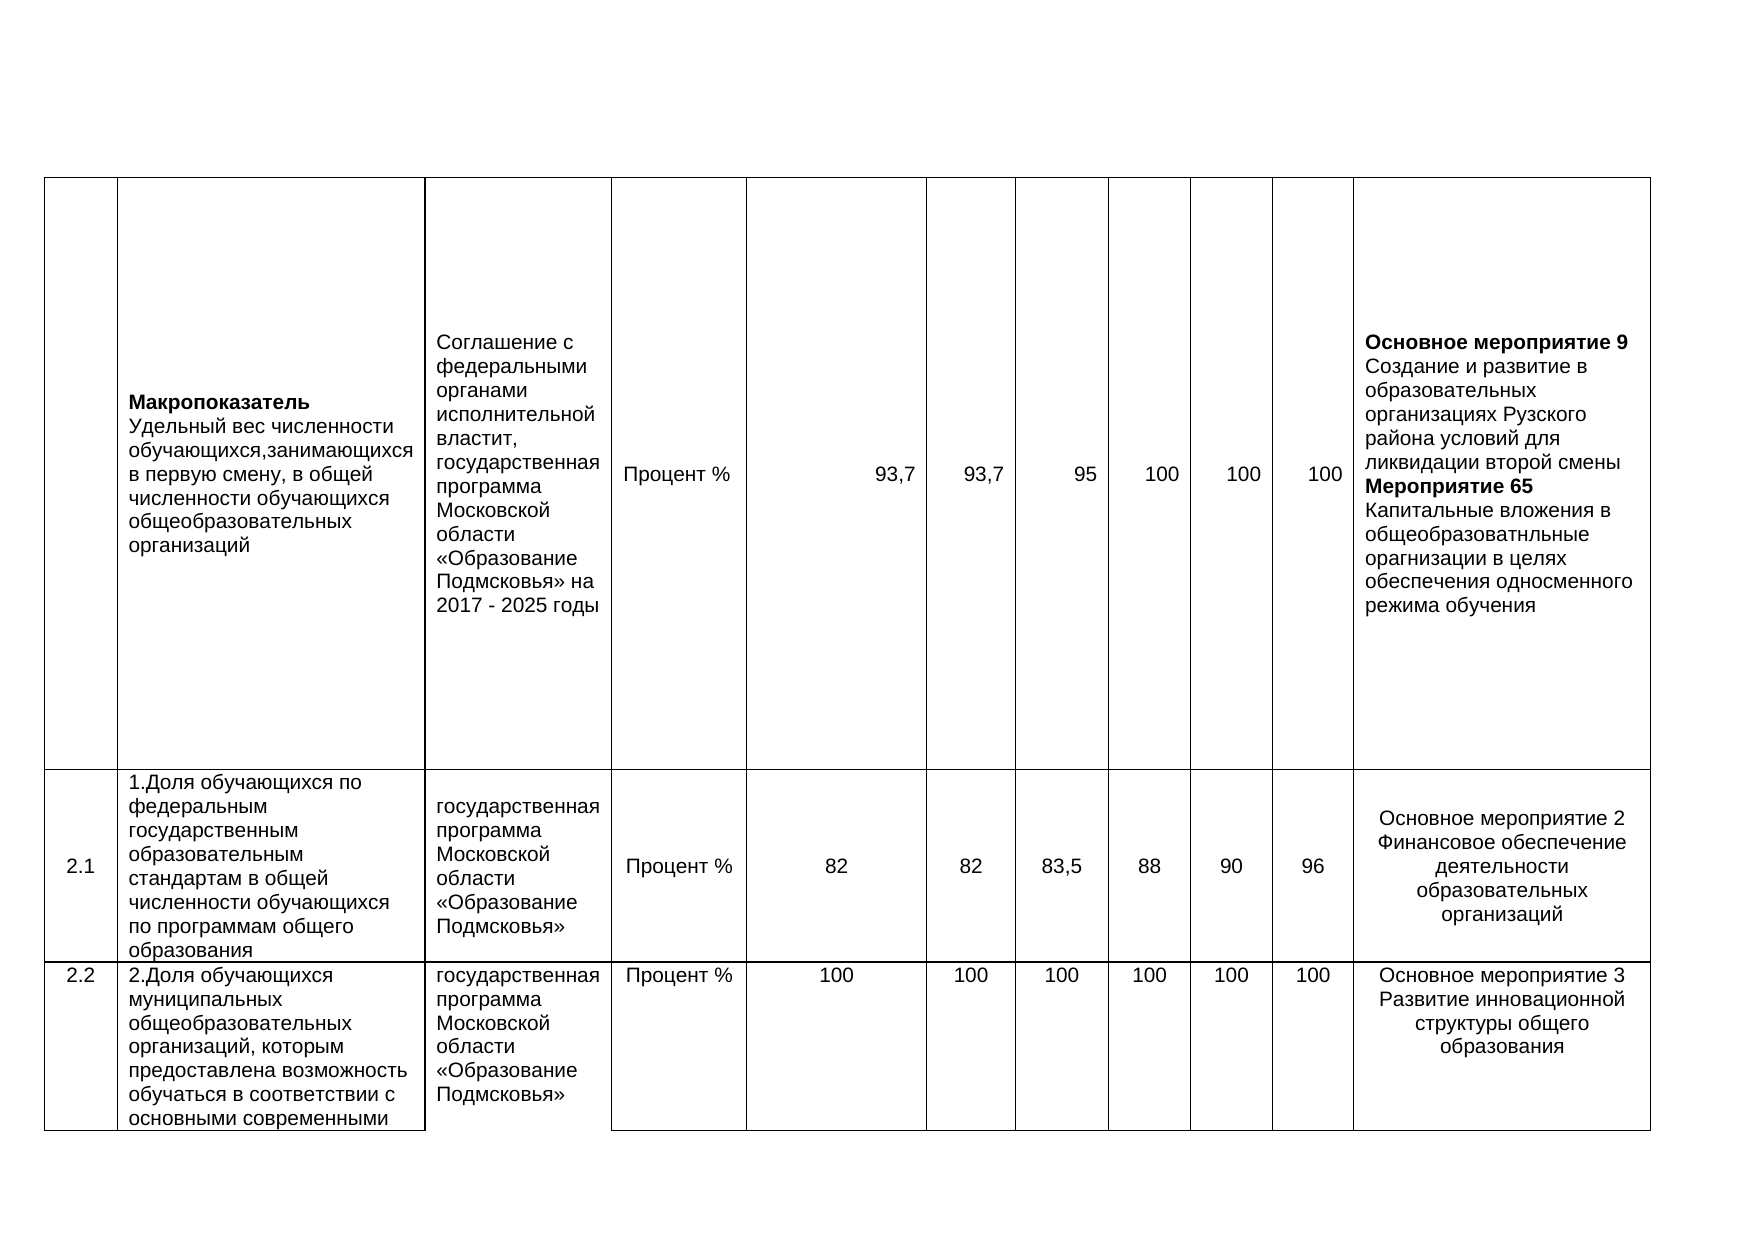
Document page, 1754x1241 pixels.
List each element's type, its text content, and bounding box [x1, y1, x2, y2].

table_cell 100 [927, 963, 1015, 1130]
table_cell 100 [1273, 963, 1353, 1130]
table_cell 100 [1109, 178, 1190, 769]
table_cell 95 [1016, 178, 1108, 769]
table_cell [45, 178, 117, 769]
table_cell 82 [747, 770, 926, 961]
table_cell 96 [1273, 770, 1353, 961]
table_cell Макропоказатель Удельный вес численности обучающихся,занимающихся в первую смену, в общей численности обучающихся общеобразовательных организаций [118, 178, 424, 769]
table_cell Основное мероприятие 2 Финансовое обеспечение деятельности образовательных организаций [1354, 770, 1650, 961]
table_cell Процент % [612, 770, 746, 961]
table_cell 93,7 [747, 178, 926, 769]
table_cell 2.2 [45, 963, 117, 1130]
table_cell государственная программа Московской области «Образование Подмсковья» [426, 770, 611, 961]
table_cell 1.Доля обучающихся по федеральным государственным образовательным стандартам в общей численности обучающихся по программам общего образования [118, 770, 424, 961]
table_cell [118, 963, 424, 1130]
table_cell Процент % [612, 963, 746, 1130]
table_cell 82 [927, 770, 1015, 961]
table_cell Основное мероприятие 9 Создание и развитие в образовательных организациях Рузского района условий для ликвидации второй смены Мероприятие 65 Капитальные вложения в общеобразоватнльные орагнизации в целях обеспечения односменного режима обучения [1354, 178, 1650, 769]
table_cell 83,5 [1016, 770, 1108, 961]
table_cell 100 [1273, 178, 1353, 769]
table_cell 88 [1109, 770, 1190, 961]
table_cell 2.1 [45, 770, 117, 961]
table_cell 100 [1191, 963, 1272, 1130]
table_cell Соглашение с федеральными органами исполнительной властит, государственная программа Московской области «Образование Подмсковья» на 2017 - 2025 годы [426, 178, 611, 769]
table_cell 100 [1016, 963, 1108, 1130]
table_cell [1354, 963, 1650, 1130]
table_cell 100 [1191, 178, 1272, 769]
table_cell 100 [1109, 963, 1190, 1130]
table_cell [426, 963, 611, 1130]
table_cell 90 [1191, 770, 1272, 961]
table_cell 100 [747, 963, 926, 1130]
table_cell Процент % [612, 178, 746, 769]
table_cell 93,7 [927, 178, 1015, 769]
